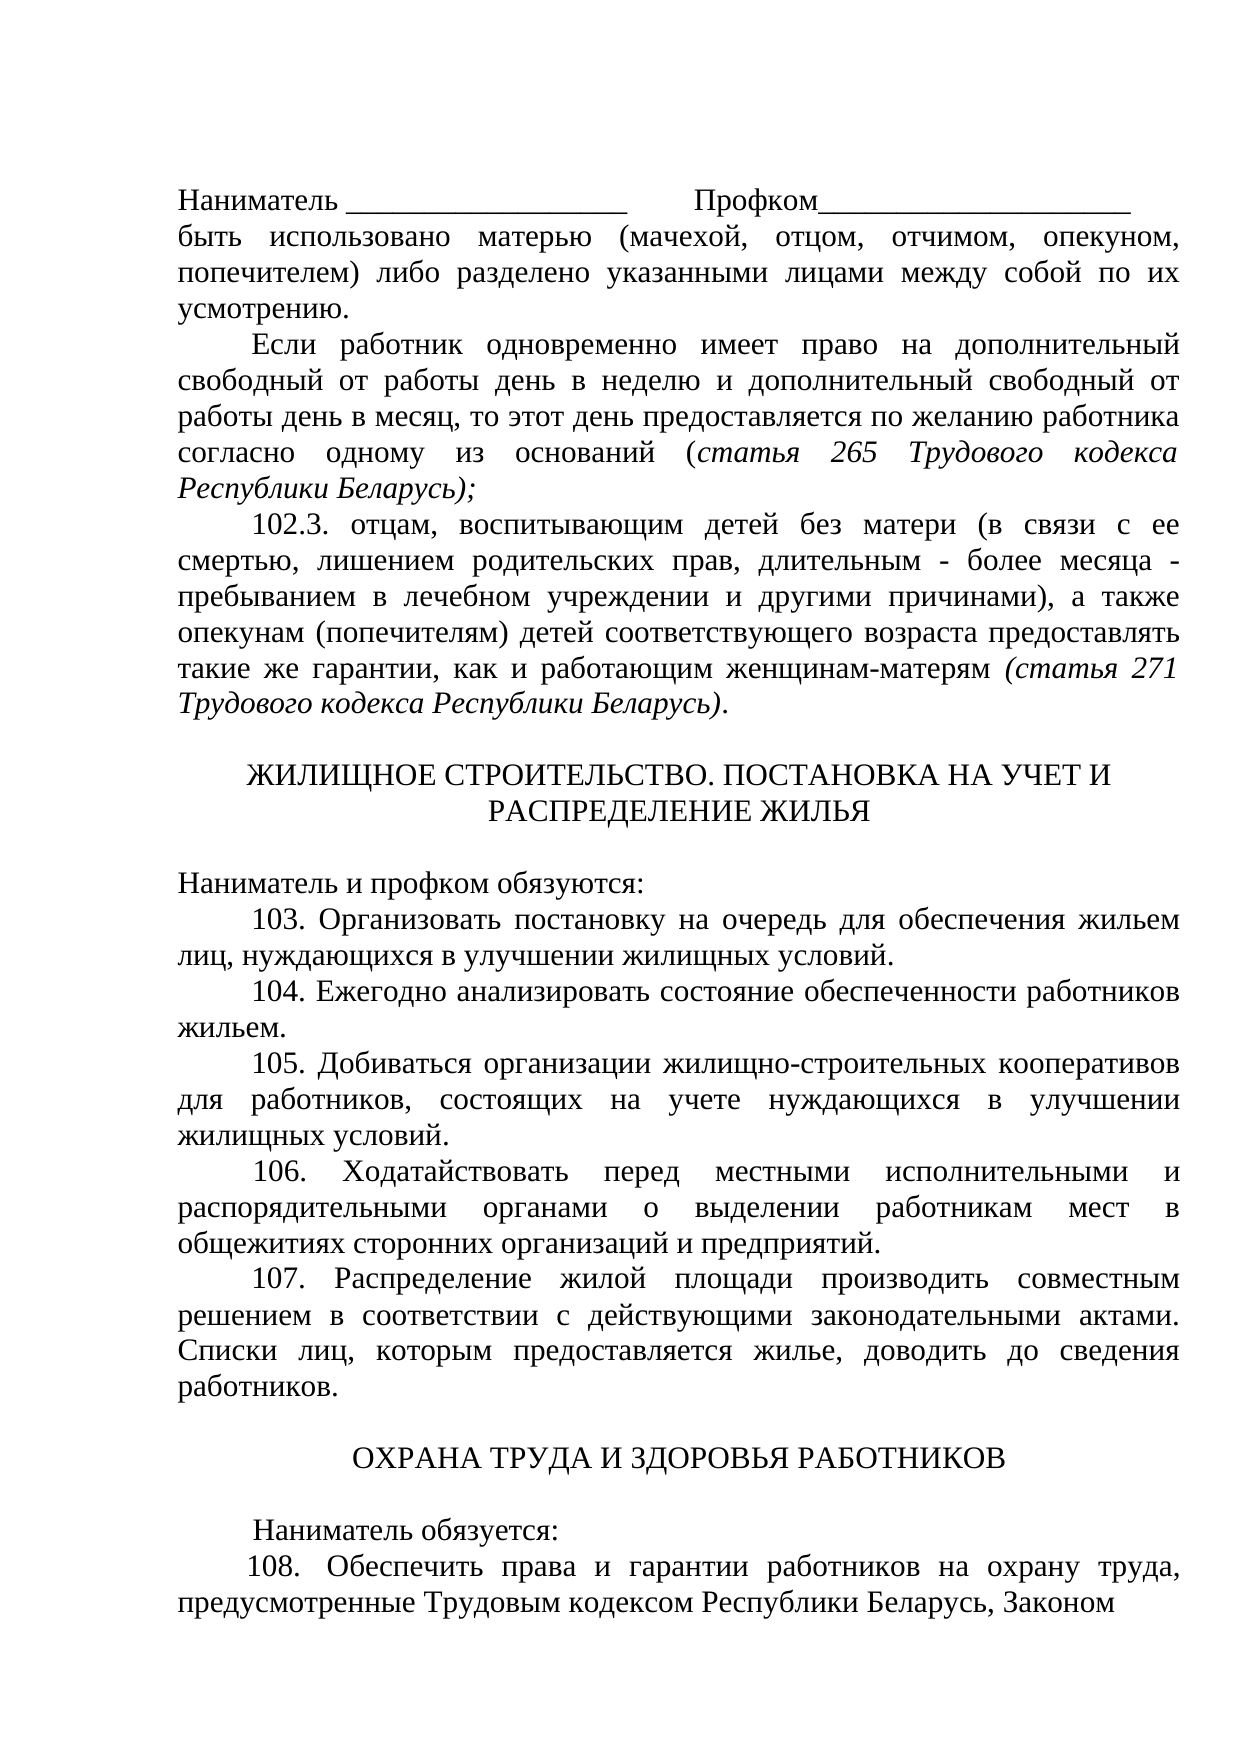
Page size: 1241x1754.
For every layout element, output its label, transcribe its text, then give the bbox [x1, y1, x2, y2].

text 106. Ходатайствовать перед местными исполнительными и распорядительными органами о выделении работникам мест в общежитиях сторонних организаций и предприятий. [177, 1152, 1181, 1260]
subtitle ЖИЛИЩНОЕ СТРОИТЕЛЬСТВО. ПОСТАНОВКА НА УЧЕТ И РАСПРЕДЕЛЕНИЕ ЖИЛЬЯ [177, 757, 1181, 828]
text 102.3. отцам, воспитывающим детей без матери (в связи с ее смертью, лишением родительских прав, длительным - более месяца - пребыванием в лечебном учреждении и другими причинами), а также опекунам (попечителям) детей соответствующего возраста предоставлять такие же гарантии, как и работающим женщинам-матерям (статья 271 Трудового кодекса Республики Беларусь). [177, 505, 1181, 721]
list Обеспечить права и гарантии работников на охрану труда, предусмотренные Трудовым кодексом Республики Беларусь, Законом [177, 1547, 1181, 1619]
text Если работник одновременно имеет право на дополнительный свободный от работы день в неделю и дополнительный свободный от работы день в месяц, то этот день предоставляется по желанию работника согласно одному из оснований (статья 265 Трудового кодекса Республики Беларусь); [177, 325, 1181, 505]
text 104. Ежегодно анализировать состояние обеспеченности работников жильем. [177, 972, 1181, 1044]
text ОХРАНА ТРУДА И ЗДОРОВЬЯ РАБОТНИКОВ [177, 1439, 1181, 1475]
text Наниматель обязуется: [177, 1511, 1181, 1547]
text 107. Распределение жилой площади производить совместным решением в соответствии с действующими законодательными актами. Списки лиц, которым предоставляется жилье, доводить до сведения работников. [177, 1260, 1181, 1403]
text 103. Организовать постановку на очередь для обеспечения жильем лиц, нуждающихся в улучшении жилищных условий. [177, 900, 1181, 972]
text быть использовано матерью (мачехой, отцом, отчимом, опекуном, попечителем) либо разделено указанными лицами между собой по их усмотрению. [177, 218, 1181, 325]
text Наниматель и профком обязуются: [177, 864, 1181, 900]
text 105. Добиваться организации жилищно-строительных кооперативов для работников, состоящих на учете нуждающихся в улучшении жилищных условий. [177, 1044, 1181, 1152]
text Наниматель __________________ Профком____________________ [177, 182, 1181, 218]
